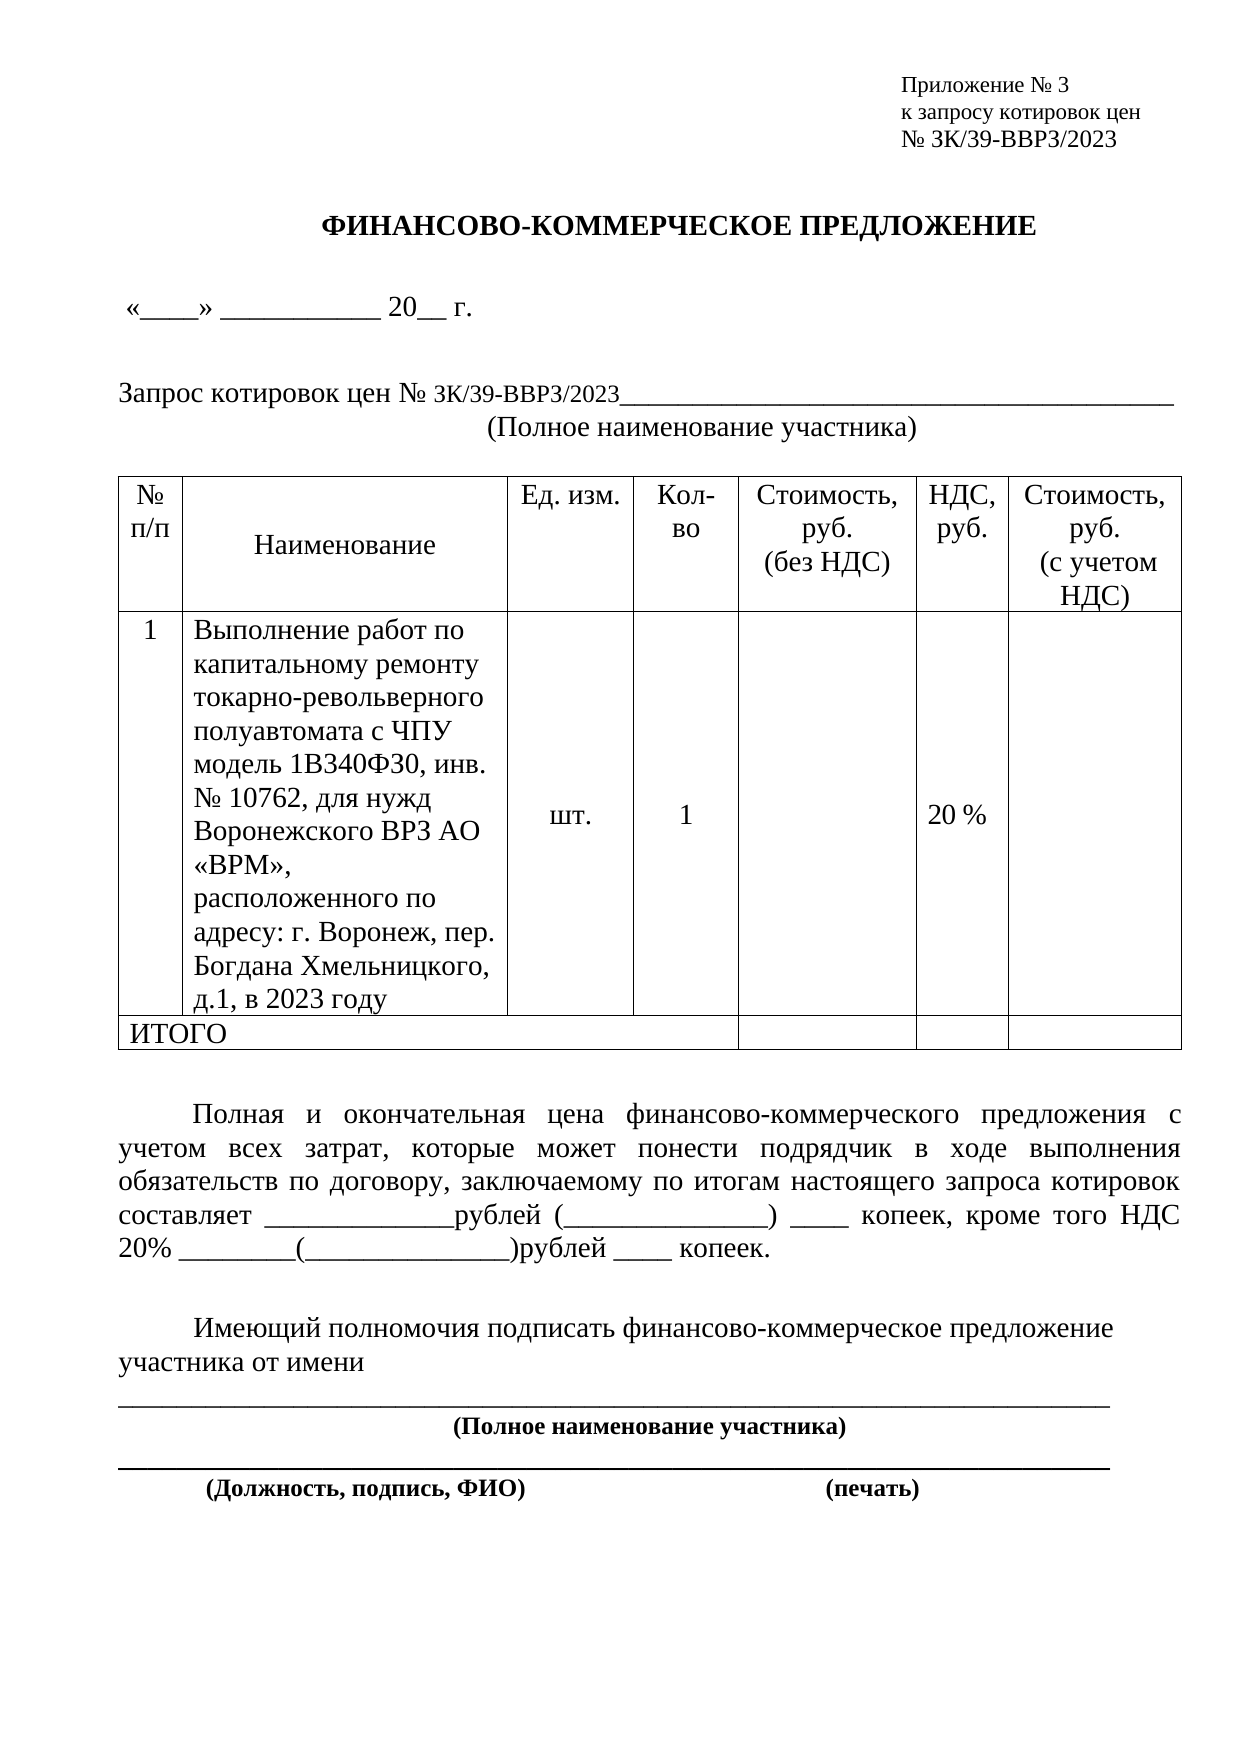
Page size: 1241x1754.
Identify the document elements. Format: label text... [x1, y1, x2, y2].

text № ЗК/39-ВВРЗ/2023 [118, 124, 1181, 153]
table_cell ИТОГО [119, 1016, 738, 1049]
table_header Кол-во [634, 477, 738, 611]
table_header Стоимость, руб. (с учетом НДС) [1009, 477, 1181, 611]
text к запросу котировок цен [856, 98, 1181, 124]
table_header Ед. изм. [508, 477, 633, 611]
table_header Наименование [183, 477, 507, 611]
table_cell [917, 1016, 1008, 1049]
table_cell [1009, 612, 1181, 1015]
text (Полное наименование участника) [413, 409, 1181, 442]
text ФИНАНСОВО-КОММЕРЧЕСКОЕ ПРЕДЛОЖЕНИЕ [118, 204, 1181, 241]
table_header Стоимость, руб. (без НДС) [739, 477, 916, 611]
text (Полное наименование участника) [118, 1411, 1181, 1439]
table_cell [739, 612, 916, 1015]
table_cell [739, 1016, 916, 1049]
table_cell Выполнение работ по капитальному ремонту токарно-револьверного полуавтомата с ЧПУ модель 1В340ФЗ0, инв. № 10762, для нужд Воронежского ВРЗ АО «ВРМ», расположенного по адресу: г. Воронеж, пер. Богдана Хмельницкого, д.1, в 2023 году [183, 612, 507, 1015]
table_cell 20 % [917, 612, 1008, 1015]
text ____________________________________________________________________ [118, 1439, 1181, 1473]
table_header № п/п [119, 477, 182, 611]
text Запрос котировок цен № ЗК/39-ВВРЗ/2023______________________________________ [118, 375, 1181, 409]
table_cell шт. [508, 612, 633, 1015]
table_cell [1009, 1016, 1181, 1049]
text Полная и окончательная цена финансово-коммерческого предложения с учетом всех затрат, которые может понести подрядчик в ходе выполнения обязательств по договору, заключаемому по итогам настоящего запроса котировок составляет _____________рублей (______________) ____ копеек, кроме того НДС 20% ________(______________)рублей ____ копеек. [118, 1096, 1181, 1264]
table_cell 1 [634, 612, 738, 1015]
text (Должность, подпись, ФИО) (печать) [118, 1473, 1181, 1502]
table_header НДС, руб. [917, 477, 1008, 611]
text Имеющий полномочия подписать финансово-коммерческое предложение участника от имени ____________________________________________________________________ [118, 1310, 1181, 1411]
text Приложение № 3 [856, 71, 1181, 98]
table_cell 1 [119, 612, 182, 1015]
text «____» ___________ 20__ г. [118, 289, 1181, 323]
